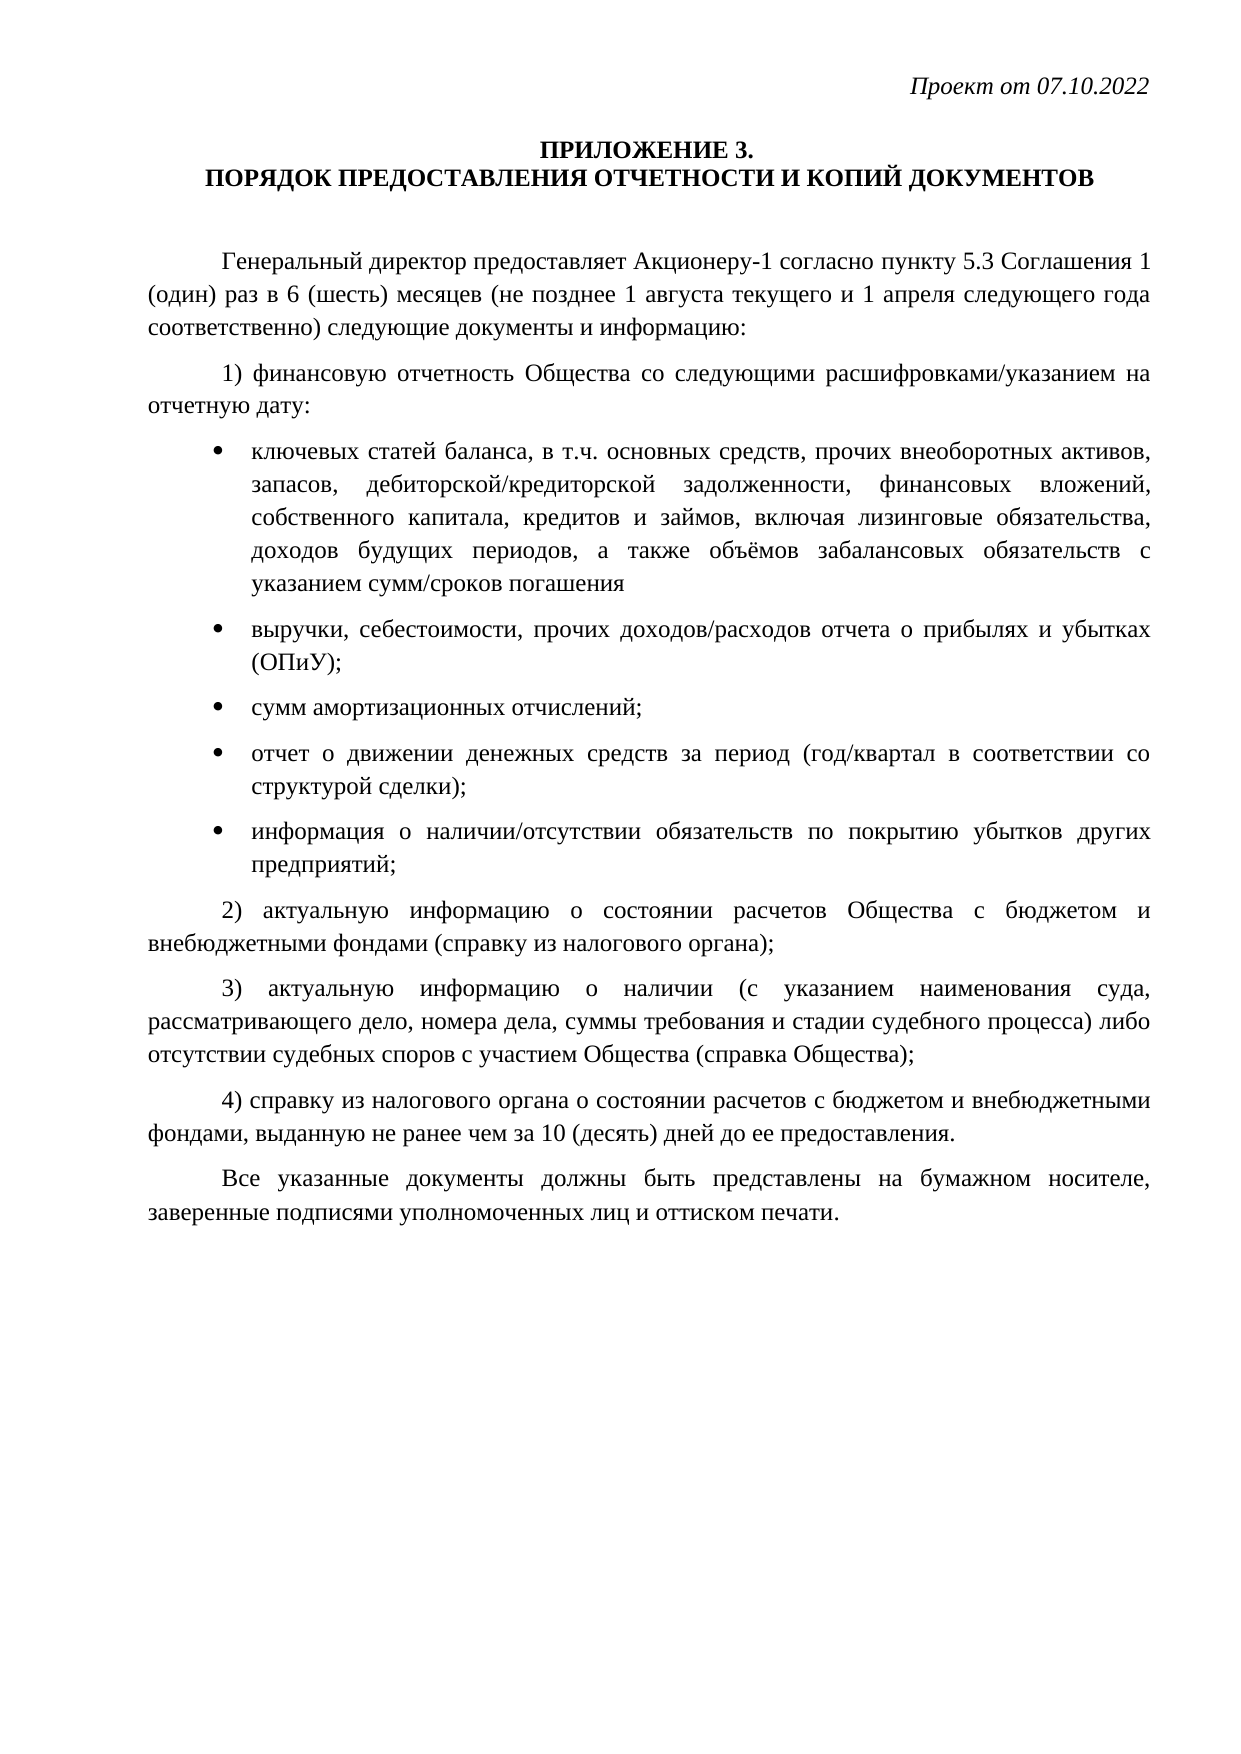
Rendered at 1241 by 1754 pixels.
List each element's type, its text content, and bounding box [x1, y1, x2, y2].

list выручки, себестоимости, прочих доходов/расходов отчета о прибылях и убытках (ОПиУ); [214, 614, 1152, 676]
text 4) справку из налогового органа о состоянии расчетов с бюджетом и внебюджетными фондами, выданную не ранее чем за 10 (десять) дней до ее предоставления. [148, 1085, 1152, 1147]
text 3) актуальную информацию о наличии (с указанием наименования суда, рассматривающего дело, номера дела, суммы требования и стадии судебного процесса) либо отсутствии судебных споров с участием Общества (справка Общества); [148, 973, 1152, 1068]
text Все указанные документы должны быть представлены на бумажном носителе, заверенные подписями уполномоченных лиц и оттиском печати. [148, 1163, 1152, 1225]
list ключевых статей баланса, в т.ч. основных средств, прочих внеоборотных активов, запасов, дебиторской/кредиторской задолженности, финансовых вложений, собственного капитала, кредитов и займов, включая лизинговые обязательства, доходов будущих периодов, а также объёмов забалансовых обязательств с указанием сумм/сроков погашения [214, 436, 1152, 597]
list информация о наличии/отсутствии обязательств по покрытию убытков других предприятий; [214, 816, 1152, 878]
list сумм амортизационных отчислений; [214, 692, 1152, 721]
text 2) актуальную информацию о состоянии расчетов Общества с бюджетом и внебюджетными фондами (справку из налогового органа); [148, 895, 1152, 957]
list отчет о движении денежных средств за период (год/квартал в соответствии со структурой сделки); [214, 738, 1152, 799]
text Порядок предоставления отчетности и копий документов [148, 135, 1152, 192]
text 1) финансовую отчетность Общества со следующими расшифровками/указанием на отчетную дату: [148, 358, 1152, 419]
text Генеральный директор предоставляет Акционеру-1 согласно пункту 5.3 Соглашения 1 (один) раз в 6 (шесть) месяцев (не позднее 1 августа текущего и 1 апреля следующего года соответственно) следующие документы и информацию: [148, 246, 1152, 341]
